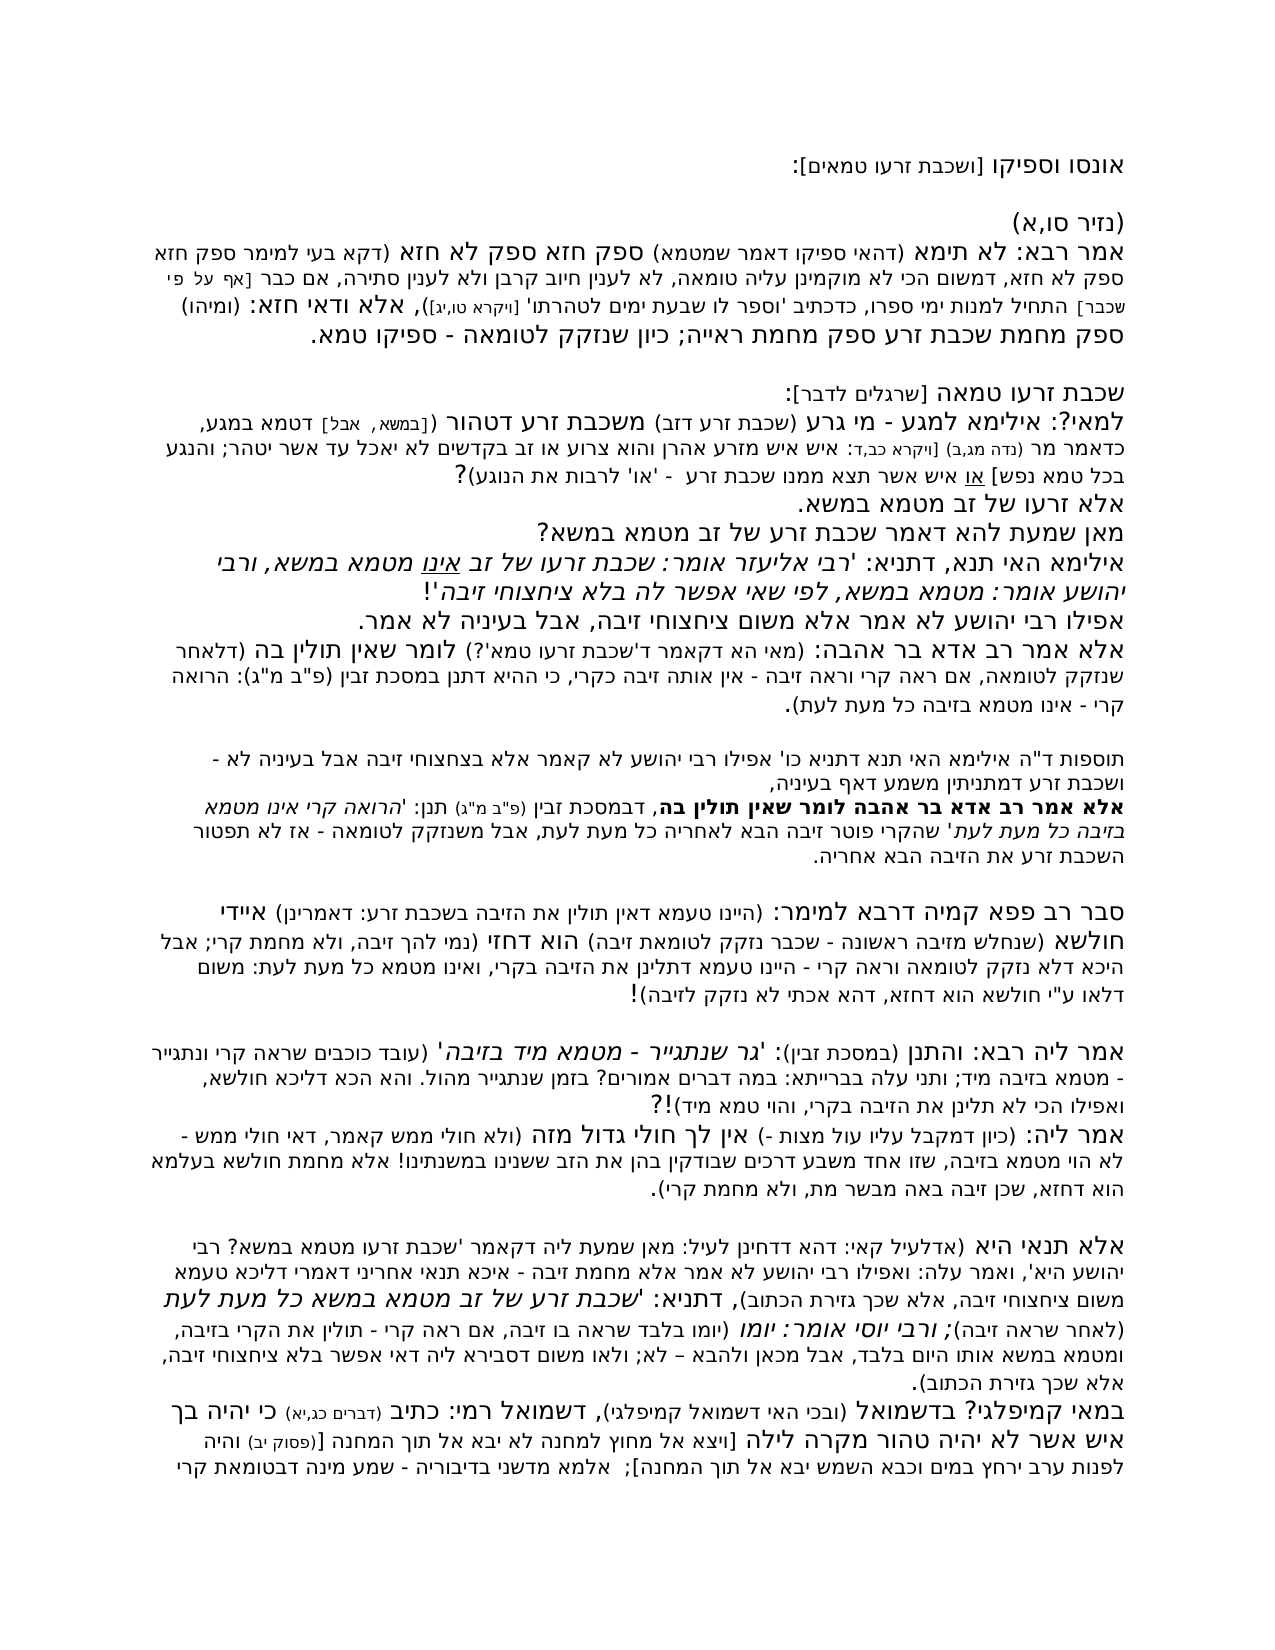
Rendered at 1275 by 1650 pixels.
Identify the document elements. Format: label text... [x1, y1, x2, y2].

text אמר רבא: לא תימא (דהאי ספיקו דאמר שמטמא) ספק חזא ספק לא חזא (דקא בעי למימר ספק חזא ספק לא חזא, דמשום הכי לא מוקמינן עליה טומאה, לא לענין חיוב קרבן ולא לענין סתירה, אם כבר [אף על פי שכבר] התחיל למנות ימי ספרו, כדכתיב 'וספר לו שבעת ימים לטהרתו' [ויקרא טו,יג]), אלא ודאי חזא: (ומיהו) ספק מחמת שכבת זרע ספק מחמת ראייה; כיון שנזקק לטומאה - ספיקו טמא. [150, 237, 1125, 349]
text אונסו וספיקו [ושכבת זרעו טמאים]: [150, 150, 1125, 179]
text אלא אמר רב אדא בר אהבה: (מאי הא דקאמר ד'שכבת זרעו טמא'?) לומר שאין תולין בה (דלאחר שנזקק לטומאה, אם ראה קרי וראה זיבה - אין אותה זיבה כקרי, כי ההיא דתנן במסכת זבין (פ"ב מ"ג): הרואה קרי - אינו מטמא בזיבה כל מעת לעת). [150, 635, 1125, 718]
text אמר ליה: (כיון דמקבל עליו עול מצות -) אין לך חולי גדול מזה (ולא חולי ממש קאמר, דאי חולי ממש - לא הוי מטמא בזיבה, שזו אחד משבע דרכים שבודקין בהן את הזב ששנינו במשנתינו! אלא מחמת חולשא בעלמא הוא דחזא, שכן זיבה באה מבשר מת, ולא מחמת קרי). [150, 1120, 1125, 1202]
text שכבת זרעו טמאה [שרגלים לדבר]: [150, 378, 1125, 407]
text אלא תנאי היא (אדלעיל קאי: דהא דדחינן לעיל: מאן שמעת ליה דקאמר 'שכבת זרעו מטמא במשא? רבי יהושע היא', ואמר עלה: ואפילו רבי יהושע לא אמר אלא מחמת זיבה - איכא תנאי אחריני דאמרי דליכא טעמא משום ציחצוחי זיבה, אלא שכך גזירת הכתוב), דתניא: 'שכבת זרע של זב מטמא במשא כל מעת לעת (לאחר שראה זיבה); ורבי יוסי אומר: יומו (יומו בלבד שראה בו זיבה, אם ראה קרי - תולין את הקרי בזיבה, ומטמא במשא אותו היום בלבד, אבל מכאן ולהבא – לא; ולאו משום דסבירא ליה דאי אפשר בלא ציחצוחי זיבה, אלא שכך גזירת הכתוב). [150, 1231, 1125, 1396]
text למאי?: אילימא למגע - מי גרע (שכבת זרע דזב) משכבת זרע דטהור ([במשא, אבל] דטמא במגע, כדאמר מר (נדה מג,ב) [ויקרא כב,ד: איש איש מזרע אהרן והוא צרוע או זב בקדשים לא יאכל עד אשר יטהר; והנגע בכל טמא נפש] או איש אשר תצא ממנו שכבת זרע - 'או' לרבות את הנוגע)? [150, 407, 1125, 489]
text אמר ליה רבא: והתנן (במסכת זבין): 'גר שנתגייר - מטמא מיד בזיבה' (עובד כוכבים שראה קרי ונתגייר - מטמא בזיבה מיד; ותני עלה בברייתא: במה דברים אמורים? בזמן שנתגייר מהול. והא הכא דליכא חולשא, ואפילו הכי לא תלינן את הזיבה בקרי, והוי טמא מיד)!? [150, 1037, 1125, 1120]
text אלא אמר רב אדא בר אהבה לומר שאין תולין בה, דבמסכת זבין (פ"ב מ"ג) תנן: 'הרואה קרי אינו מטמא בזיבה כל מעת לעת' שהקרי פוטר זיבה הבא לאחריה כל מעת לעת, אבל משנזקק לטומאה - אז לא תפטור השכבת זרע את הזיבה הבא אחריה. [150, 795, 1125, 868]
text אילימא האי תנא, דתניא: 'רבי אליעזר אומר: שכבת זרעו של זב אינו מטמא במשא, ורבי יהושע אומר: מטמא במשא, לפי שאי אפשר לה בלא ציחצוחי זיבה'! [150, 548, 1125, 606]
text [150, 1396, 1125, 1479]
text אלא זרעו של זב מטמא במשא. [150, 489, 1125, 519]
text אפילו רבי יהושע לא אמר אלא משום ציחצוחי זיבה, אבל בעיניה לא אמר. [150, 606, 1125, 635]
text סבר רב פפא קמיה דרבא למימר: (היינו טעמא דאין תולין את הזיבה בשכבת זרע: דאמרינן) איידי חולשא (שנחלש מזיבה ראשונה - שכבר נזקק לטומאת זיבה) הוא דחזי (נמי להך זיבה, ולא מחמת קרי; אבל היכא דלא נזקק לטומאה וראה קרי - היינו טעמא דתלינן את הזיבה בקרי, ואינו מטמא כל מעת לעת: משום דלאו ע"י חולשא הוא דחזא, דהא אכתי לא נזקק לזיבה)! [150, 897, 1125, 1008]
text מאן שמעת להא דאמר שכבת זרע של זב מטמא במשא? [150, 519, 1125, 548]
text (נזיר סו,א) [150, 208, 1125, 237]
text תוספות ד"ה אילימא האי תנא דתניא כו' אפילו רבי יהושע לא קאמר אלא בצחצוחי זיבה אבל בעיניה לא - ושכבת זרע דמתניתין משמע דאף בעיניה, [150, 747, 1125, 795]
